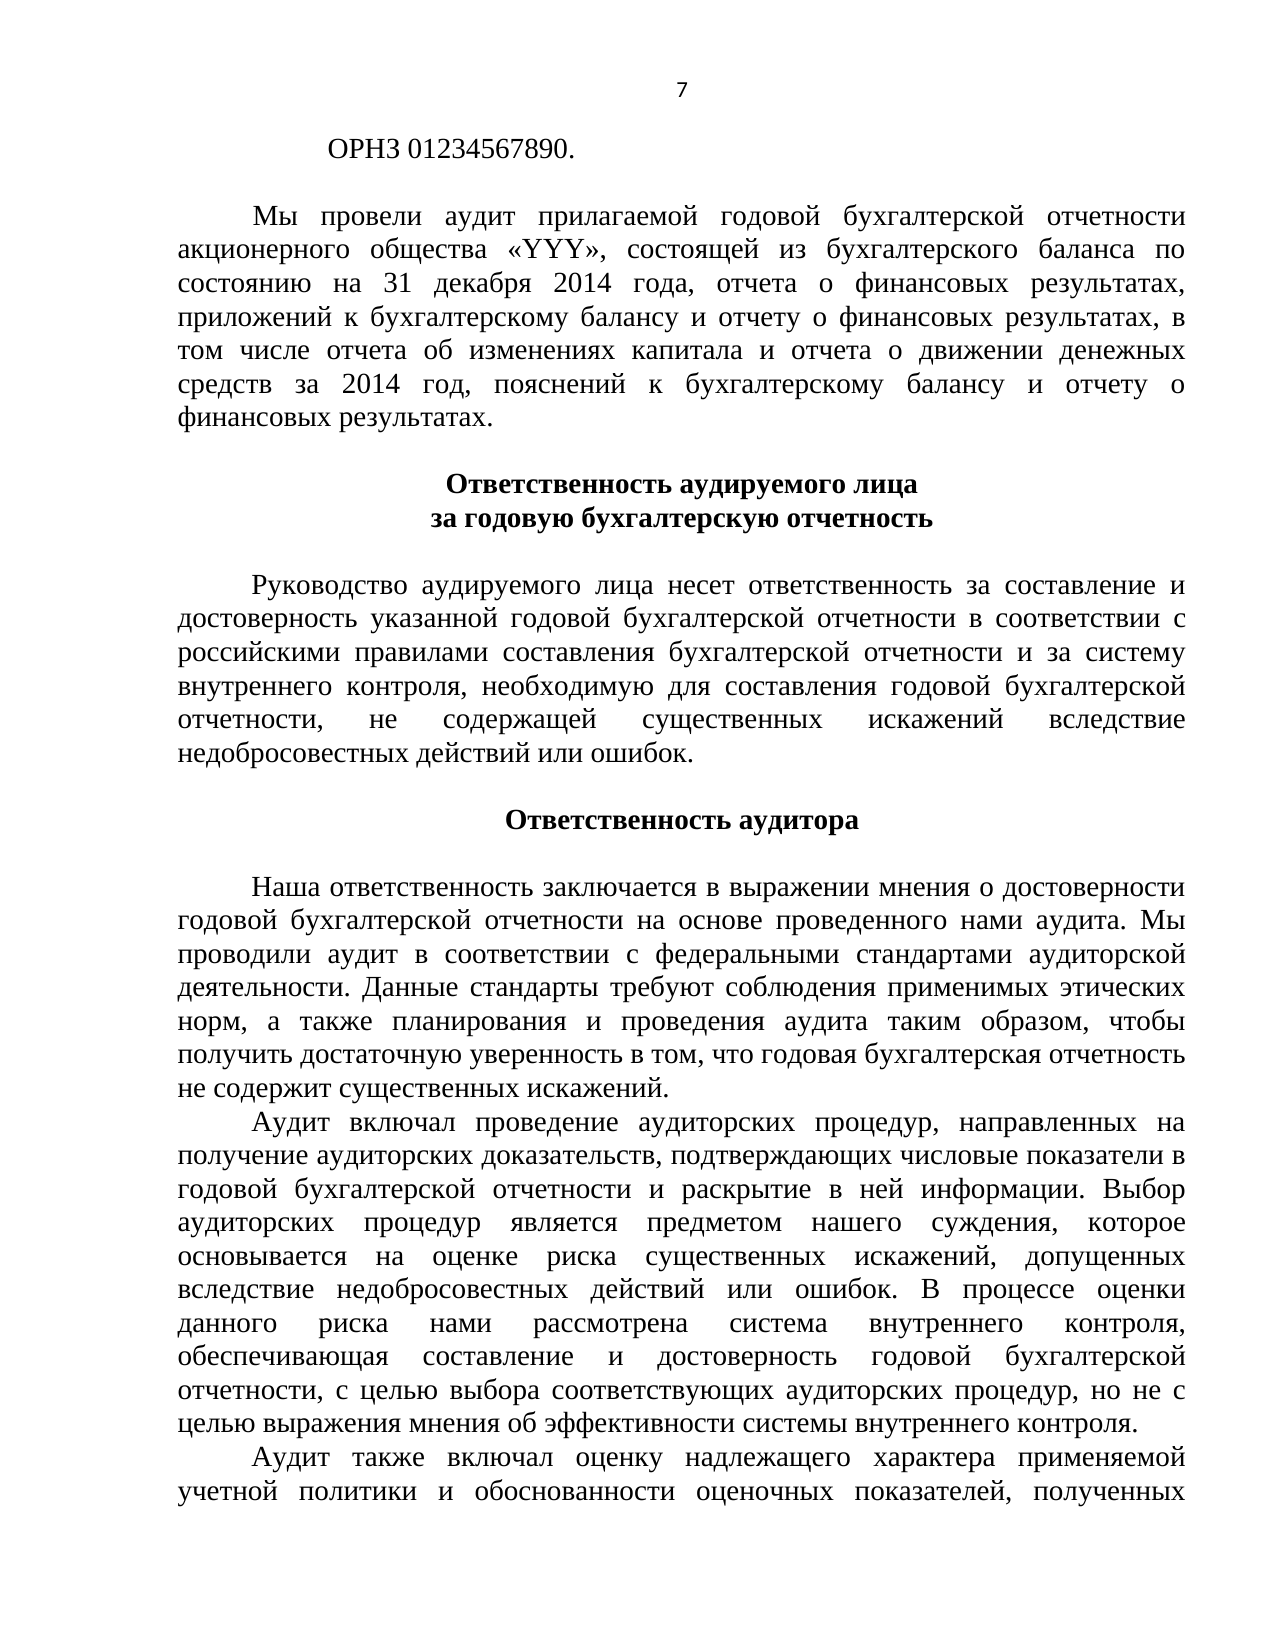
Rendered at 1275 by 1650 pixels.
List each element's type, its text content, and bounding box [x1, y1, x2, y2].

text Руководство аудируемого лица несет ответственность за составление и достоверность указанной годовой бухгалтерской отчетности в соответствии с российскими правилами составления бухгалтерской отчетности и за систему внутреннего контроля, необходимую для составления годовой бухгалтерской отчетности, не содержащей существенных искажений вследствие недобросовестных действий или ошибок. [177, 567, 1186, 768]
text ОРНЗ 01234567890. [327, 131, 1186, 164]
text Ответственность аудитора [177, 802, 1186, 835]
text Ответственность аудируемого лица [177, 466, 1186, 500]
text за годовую бухгалтерскую отчетность [177, 500, 1186, 533]
text Наша ответственность заключается в выражении мнения о достоверности годовой бухгалтерской отчетности на основе проведенного нами аудита. Мы проводили аудит в соответствии с федеральными стандартами аудиторской деятельности. Данные стандарты требуют соблюдения применимых этических норм, а также планирования и проведения аудита таким образом, чтобы получить достаточную уверенность в том, что годовая бухгалтерская отчетность не содержит существенных искажений. [177, 869, 1186, 1104]
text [177, 1439, 1186, 1506]
text Мы провели аудит прилагаемой годовой бухгалтерской отчетности акционерного общества «YYY», состоящей из бухгалтерского баланса по состоянию на 31 декабря 2014 года, отчета о финансовых результатах, приложений к бухгалтерскому балансу и отчету о финансовых результатах, в том числе отчета об изменениях капитала и отчета о движении денежных средств за 2014 год, пояснений к бухгалтерскому балансу и отчету о финансовых результатах. [177, 198, 1186, 433]
text Аудит включал проведение аудиторских процедур, направленных на получение аудиторских доказательств, подтверждающих числовые показатели в годовой бухгалтерской отчетности и раскрытие в ней информации. Выбор аудиторских процедур является предметом нашего суждения, которое основывается на оценке риска существенных искажений, допущенных вследствие недобросовестных действий или ошибок. В процессе оценки данного риска нами рассмотрена система внутреннего контроля, обеспечивающая составление и достоверность годовой бухгалтерской отчетности, с целью выбора соответствующих аудиторских процедур, но не с целью выражения мнения об эффективности системы внутреннего контроля. [177, 1104, 1186, 1439]
